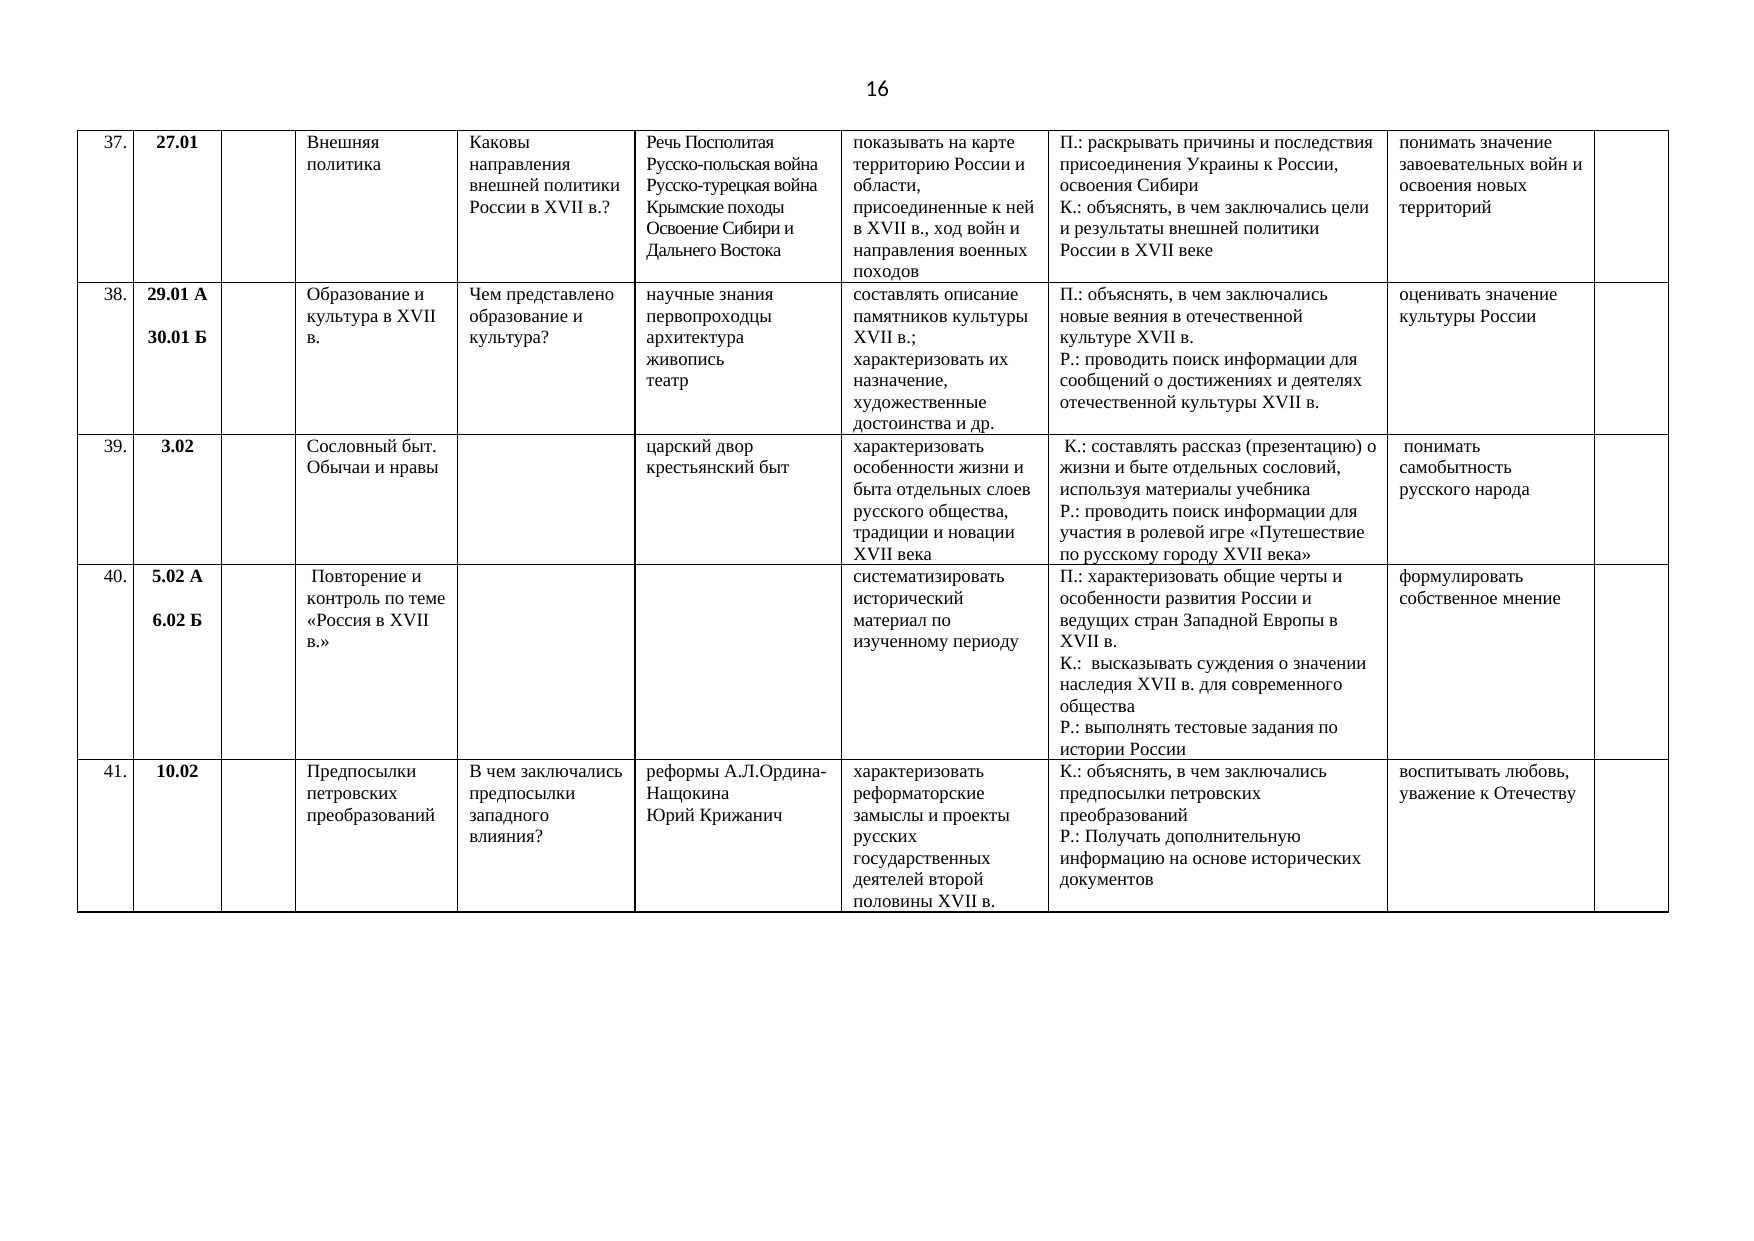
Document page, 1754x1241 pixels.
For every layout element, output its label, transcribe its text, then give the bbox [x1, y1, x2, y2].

table_cell К.: объяснять, в чем заключались предпосылки петровских преобразований Р.: Получать дополнительную информацию на основе исторических документов [1049, 760, 1387, 911]
table_cell научные знания первопроходцы архитектура живопись театр [636, 283, 841, 434]
table_cell [78, 283, 133, 434]
table_cell [636, 565, 841, 759]
table_cell Повторение и контроль по теме «Россия в XVII в.» [296, 565, 457, 759]
table_cell показывать на карте территорию России и области, присоединенные к ней в XVII в., ход войн и направления военных походов [842, 131, 1048, 282]
table_cell [222, 283, 295, 434]
table_cell царский двор крестьянский быт [636, 435, 841, 564]
table_cell Внешняя политика [296, 131, 457, 282]
table_cell [222, 435, 295, 564]
table_cell воспитывать любовь, уважение к Отечеству [1388, 760, 1594, 911]
table_cell Чем представлено образование и культура? [458, 283, 634, 434]
table_cell [78, 565, 133, 759]
table_cell П.: объяснять, в чем заключались новые веяния в отечественной культуре XVII в. Р.: проводить поиск информации для сообщений о достижениях и деятелях отечественной культуры XVII в. [1049, 283, 1387, 434]
table_cell [222, 760, 295, 911]
table_cell 3.02 [134, 435, 221, 564]
table_cell [1595, 131, 1668, 282]
table_cell П.: раскрывать причины и последствия присоединения Украины к России, освоения Сибири К.: объяснять, в чем заключались цели и результаты внешней политики России в XVII веке [1049, 131, 1387, 282]
table_cell [78, 760, 133, 911]
table_cell [1595, 435, 1668, 564]
table_cell понимать самобытность русского народа [1388, 435, 1594, 564]
table_cell 29.01 А 30.01 Б [134, 283, 221, 434]
table_cell составлять описание памятников культуры XVII в.; характеризовать их назначение, художественные достоинства и др. [842, 283, 1048, 434]
table_cell П.: характеризовать общие черты и особенности развития России и ведущих стран Западной Европы в XVII в. К.: высказывать суждения о значении наследия XVII в. для современного общества Р.: выполнять тестовые задания по истории России [1049, 565, 1387, 759]
table_cell характеризовать реформаторские замыслы и проекты русских государственных деятелей второй половины XVII в. [842, 760, 1048, 911]
table_cell оценивать значение культуры России [1388, 283, 1594, 434]
table_cell [1595, 283, 1668, 434]
table_cell [458, 435, 634, 564]
table_cell 10.02 [134, 760, 221, 911]
table_cell реформы А.Л.Ордина-Нащокина Юрий Крижанич [636, 760, 841, 911]
table_cell К.: составлять рассказ (презентацию) о жизни и быте отдельных сословий, используя материалы учебника Р.: проводить поиск информации для участия в ролевой игре «Путешествие по русскому городу XVII века» [1049, 435, 1387, 564]
table_cell В чем заключались предпосылки западного влияния? [458, 760, 634, 911]
table_cell формулировать собственное мнение [1388, 565, 1594, 759]
table_cell [1595, 565, 1668, 759]
table_cell 27.01 [134, 131, 221, 282]
table_cell 5.02 А 6.02 Б [134, 565, 221, 759]
table_cell Сословный быт. Обычаи и нравы [296, 435, 457, 564]
table_cell Каковы направления внешней политики России в XVII в.? [458, 131, 634, 282]
table_cell Образование и культура в XVII в. [296, 283, 457, 434]
table_cell [222, 131, 295, 282]
table_cell понимать значение завоевательных войн и освоения новых территорий [1388, 131, 1594, 282]
table_cell [78, 435, 133, 564]
table_cell Предпосылки петровских преобразований [296, 760, 457, 911]
table_cell Речь Посполитая Русско-польская война Русско-турецкая война Крымские походы Освоение Сибири и Дальнего Востока [636, 131, 841, 282]
table_cell [222, 565, 295, 759]
table_cell [78, 131, 133, 282]
table_cell [1595, 760, 1668, 911]
table_cell характеризовать особенности жизни и быта отдельных слоев русского общества, традиции и новации XVII века [842, 435, 1048, 564]
table_cell [458, 565, 634, 759]
table_cell систематизировать исторический материал по изученному периоду [842, 565, 1048, 759]
